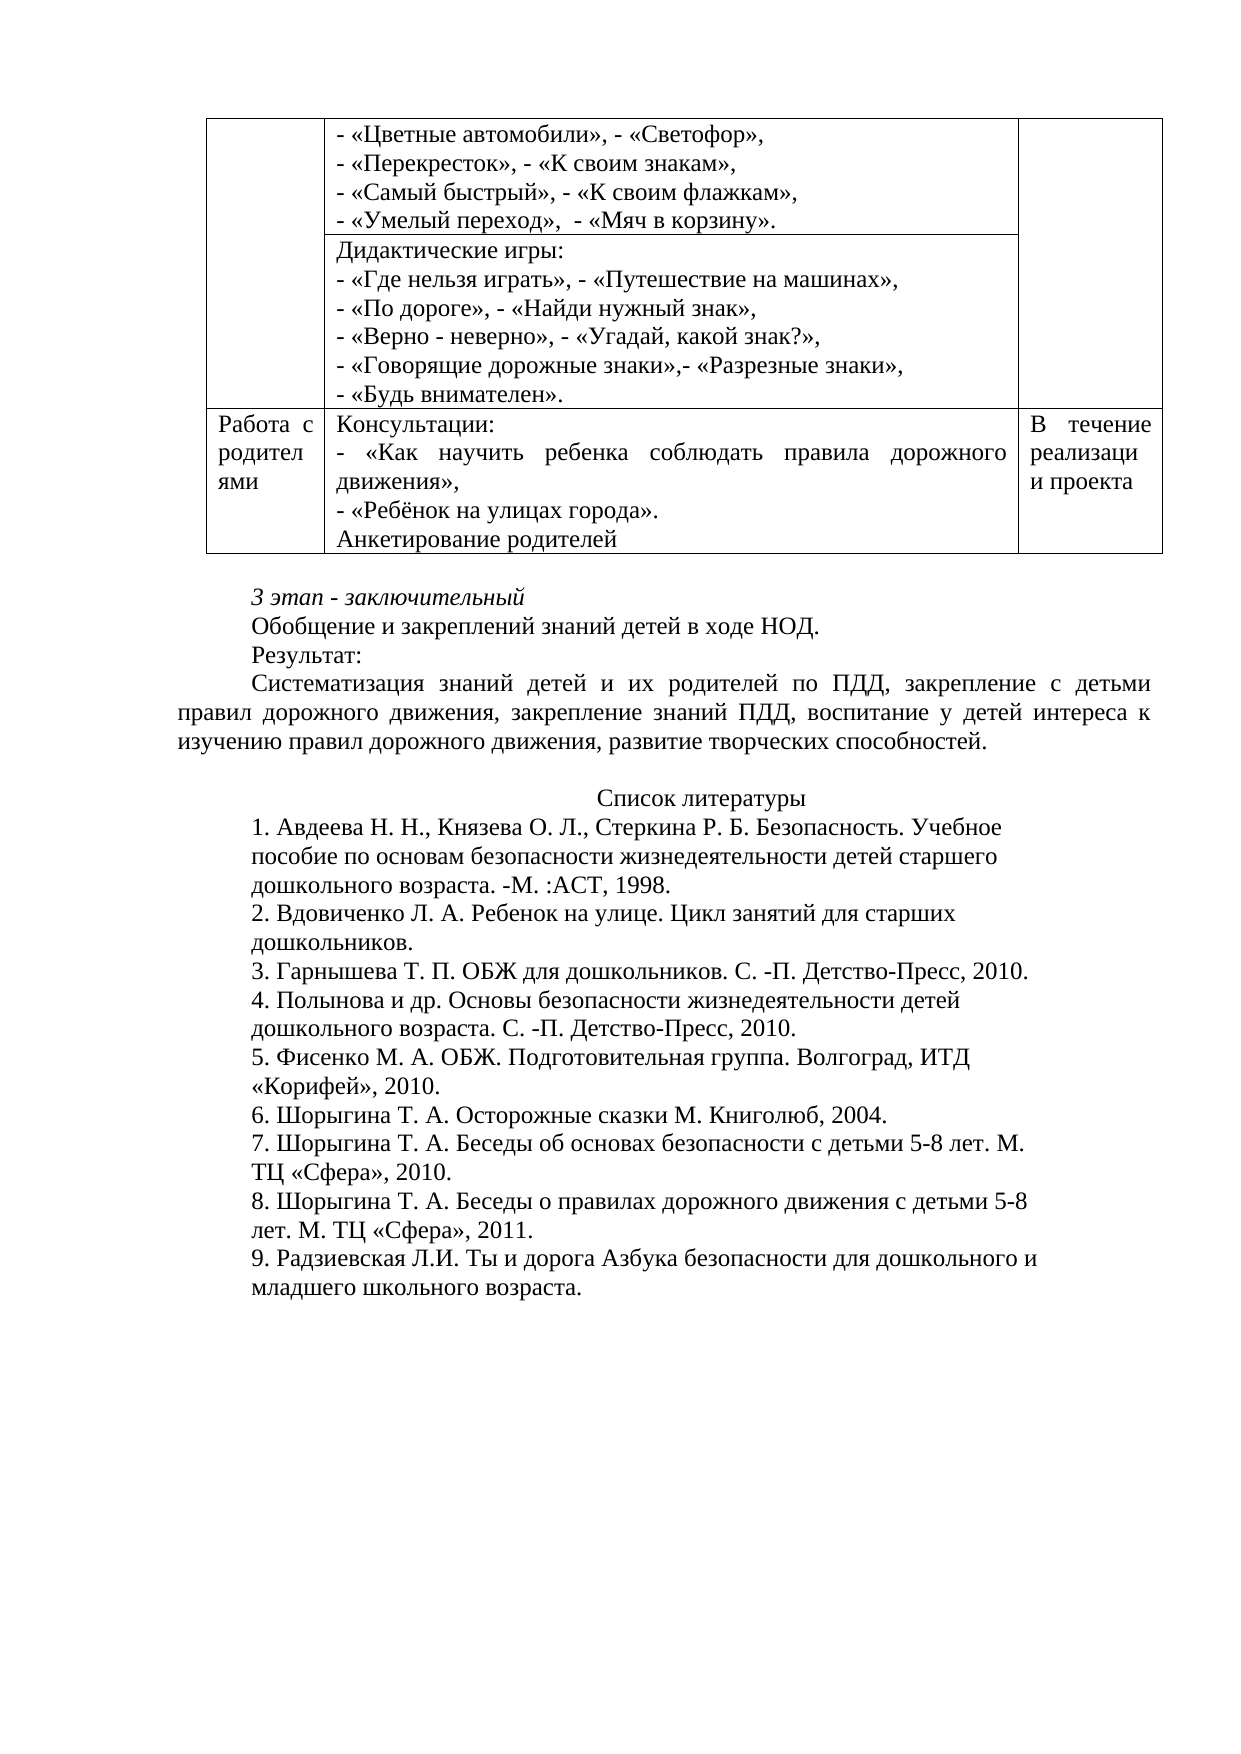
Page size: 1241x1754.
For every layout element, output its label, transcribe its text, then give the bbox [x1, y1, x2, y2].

text ТЦ «Сфера», 2010. [177, 1157, 1152, 1186]
text 6. Шорыгина Т. А. Осторожные сказки М. Книголюб, 2004. [177, 1100, 1152, 1128]
table_cell Работа с родителями [207, 409, 324, 552]
text дошкольного возраста. -М. :АСТ, 1998. [177, 870, 1152, 898]
text 1. Авдеева Н. Н., Князева О. Л., Стеркина Р. Б. Безопасность. Учебное [177, 812, 1152, 841]
table_cell Консультации: - «Как научить ребенка соблюдать правила дорожного движения», - «Ребёнок на улицах города». Анкетирование родителей [325, 409, 1018, 552]
text Результат: [177, 640, 1152, 668]
table_cell Дидактические игры: - «Где нельзя играть», - «Путешествие на машинах», - «По дороге», - «Найди нужный знак», - «Верно - неверно», - «Угадай, какой знак?», - «Говорящие дорожные знаки»,- «Разрезные знаки», - «Будь внимателен». [325, 235, 1018, 408]
text лет. М. ТЦ «Сфера», 2011. [177, 1215, 1152, 1243]
text 7. Шорыгина Т. А. Беседы об основах безопасности с детьми 5-8 лет. М. [177, 1128, 1152, 1157]
text дошкольников. [177, 927, 1152, 956]
text 9. Радзиевская Л.И. Ты и дорога Азбука безопасности для дошкольного и [177, 1243, 1152, 1272]
text младшего школьного возраста. [177, 1272, 1152, 1301]
text Список литературы [177, 783, 1152, 812]
text 2. Вдовиченко Л. А. Ребенок на улице. Цикл занятий для старших [177, 898, 1152, 927]
text 8. Шорыгина Т. А. Беседы о правилах дорожного движения с детьми 5-8 [177, 1186, 1152, 1215]
text 4. Полынова и др. Основы безопасности жизнедеятельности детей [177, 985, 1152, 1013]
table_cell В течение реализации проекта [1019, 409, 1162, 552]
text 3 этап - заключительный [177, 582, 1152, 611]
text «Корифей», 2010. [177, 1071, 1152, 1100]
text пособие по основам безопасности жизнедеятельности детей старшего [177, 841, 1152, 870]
text Обобщение и закреплений знаний детей в ходе НОД. [177, 611, 1152, 640]
text 5. Фисенко М. А. ОБЖ. Подготовительная группа. Волгоград, ИТД [177, 1042, 1152, 1071]
text 3. Гарнышева Т. П. ОБЖ для дошкольников. С. -П. Детство-Пресс, 2010. [177, 956, 1152, 985]
text Систематизация знаний детей и их родителей по ПДД, закрепление с детьми правил дорожного движения, закрепление знаний ПДД, воспитание у детей интереса к изучению правил дорожного движения, развитие творческих способностей. [177, 668, 1152, 755]
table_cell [325, 119, 1018, 234]
text дошкольного возраста. С. -П. Детство-Пресс, 2010. [177, 1013, 1152, 1042]
